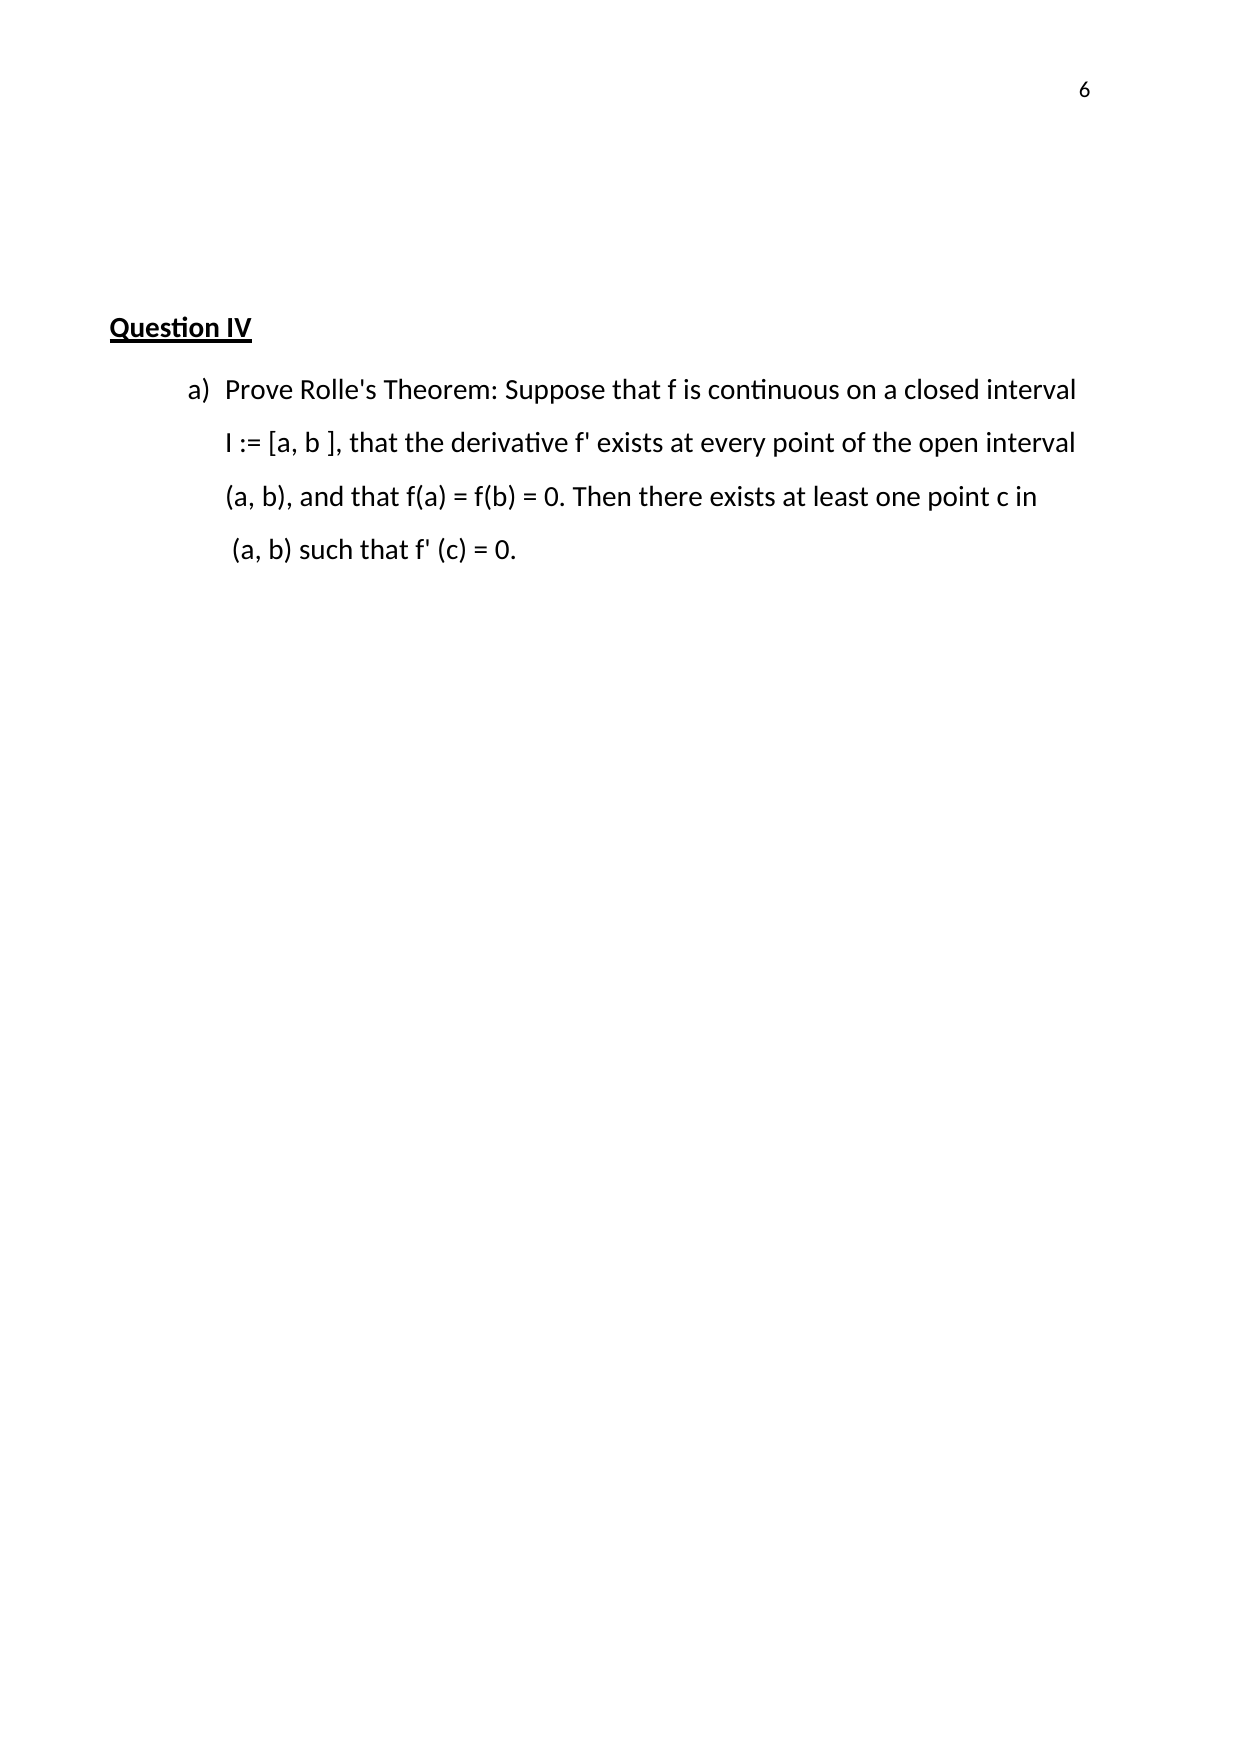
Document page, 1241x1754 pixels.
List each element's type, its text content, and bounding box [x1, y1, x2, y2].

list (a, b) such that f' (c) = 0. [225, 531, 1090, 567]
list Prove Rolle's Theorem: Suppose that f is continuous on a closed interval I := [a, b ], that the derivative f' exists at every point of the open interval (a, b), and that f(a) = f(b) = 0. Then there exists at least one point c in [187, 371, 1090, 513]
text Question IV [109, 309, 1090, 345]
